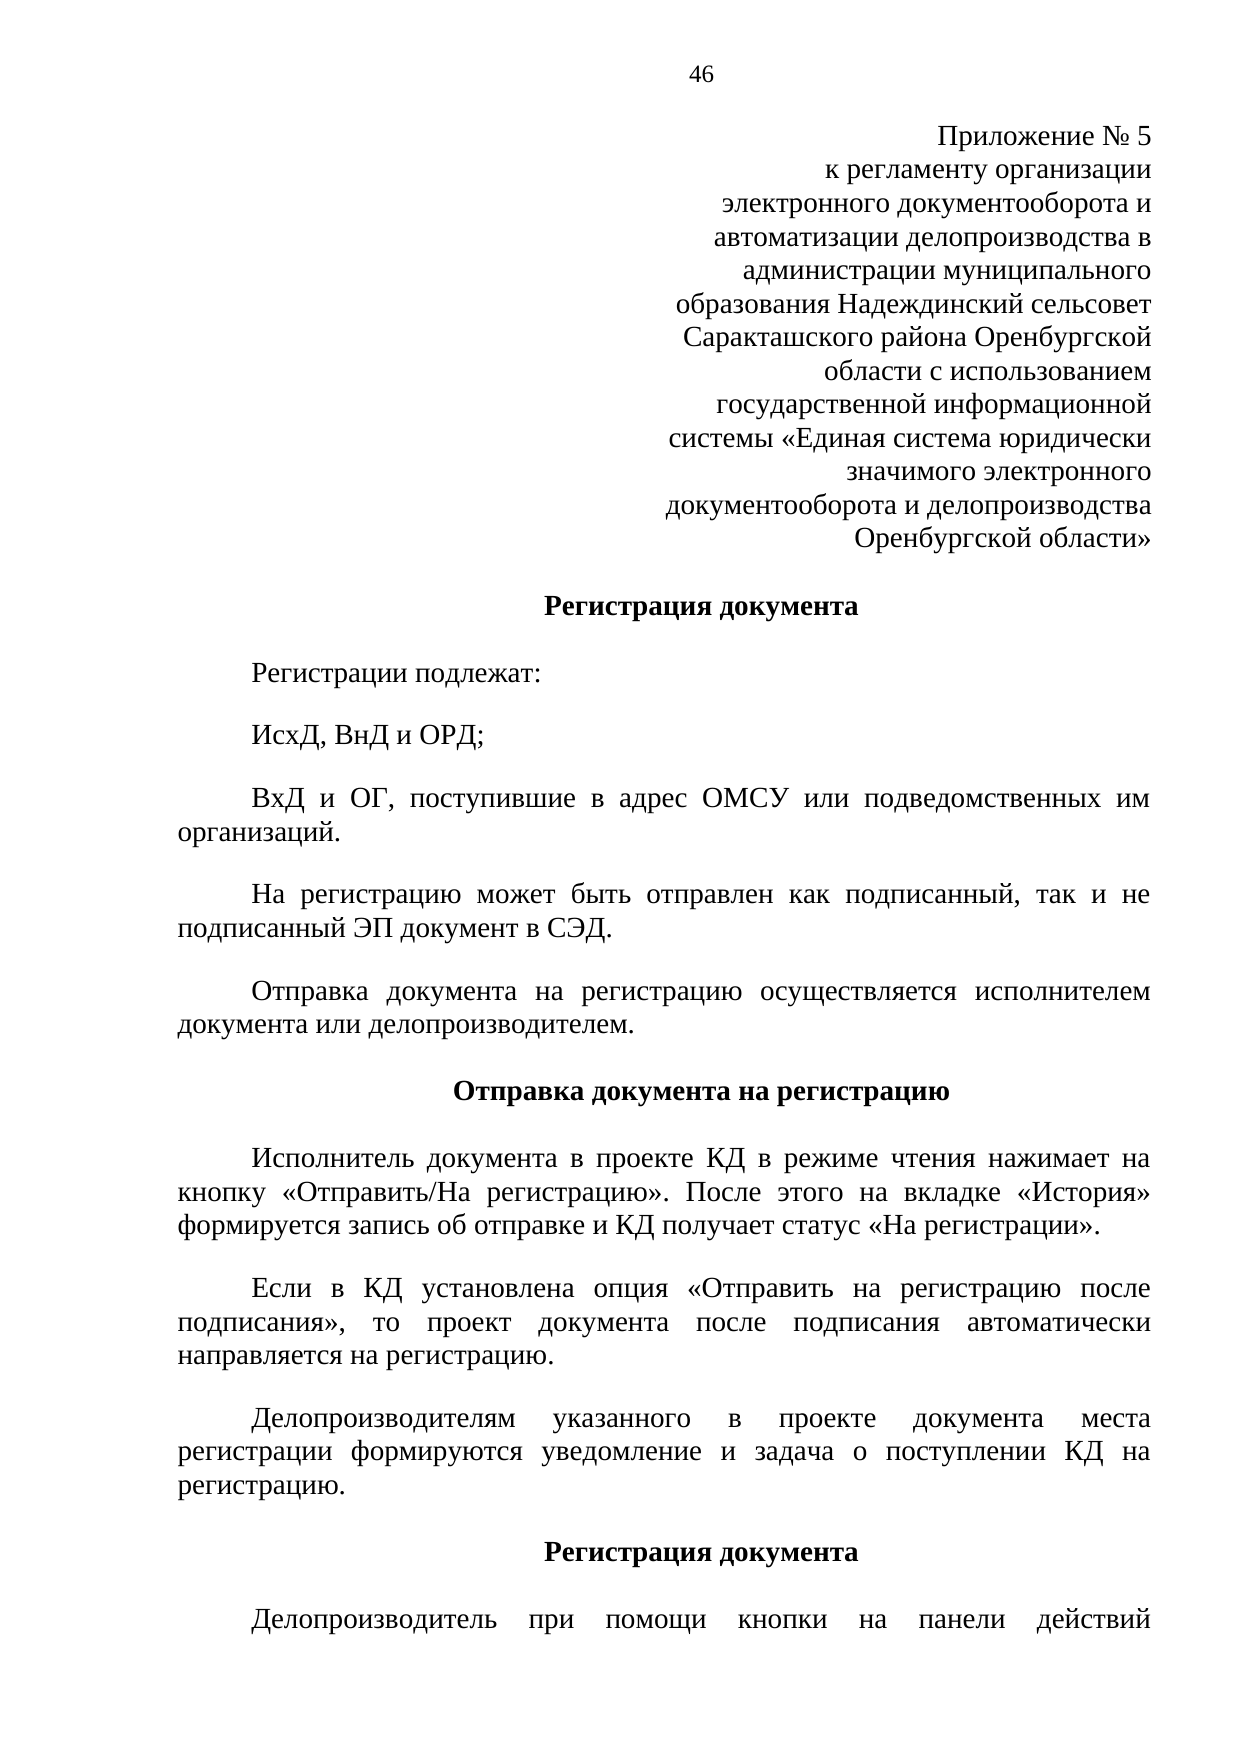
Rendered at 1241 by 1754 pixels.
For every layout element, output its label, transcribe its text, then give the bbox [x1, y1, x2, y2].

title Регистрация документа [177, 1534, 1152, 1568]
text ВхД и ОГ, поступившие в адрес ОМСУ или подведомственных им организаций. [177, 780, 1152, 847]
text Приложение № 5 [177, 118, 1152, 152]
text Регистрации подлежат: [177, 655, 1152, 688]
text Делопроизводителям указанного в проекте документа места регистрации формируются уведомление и задача о поступлении КД на регистрацию. [177, 1400, 1152, 1501]
text ИсхД, ВнД и ОРД; [177, 717, 1152, 751]
text На регистрацию может быть отправлен как подписанный, так и не подписанный ЭП документ в СЭД. [177, 876, 1152, 943]
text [177, 1601, 1152, 1635]
text Если в КД установлена опция «Отправить на регистрацию после подписания», то проект документа после подписания автоматически направляется на регистрацию. [177, 1270, 1152, 1371]
text Отправка документа на регистрацию осуществляется исполнителем документа или делопроизводителем. [177, 973, 1152, 1040]
text к регламенту организации электронного документооборота и автоматизации делопроизводства в администрации муниципального образования Надеждинский сельсовет Саракташского района Оренбургской области с использованием государственной информационной системы «Единая система юридически значимого электронного документооборота и делопроизводства Оренбургской области» [620, 152, 1152, 554]
title Отправка документа на регистрацию [177, 1073, 1152, 1107]
text Исполнитель документа в проекте КД в режиме чтения нажимает на кнопку «Отправить/На регистрацию». После этого на вкладке «История» формируется запись об отправке и КД получает статус «На регистрации». [177, 1140, 1152, 1241]
title Регистрация документа [177, 588, 1152, 621]
